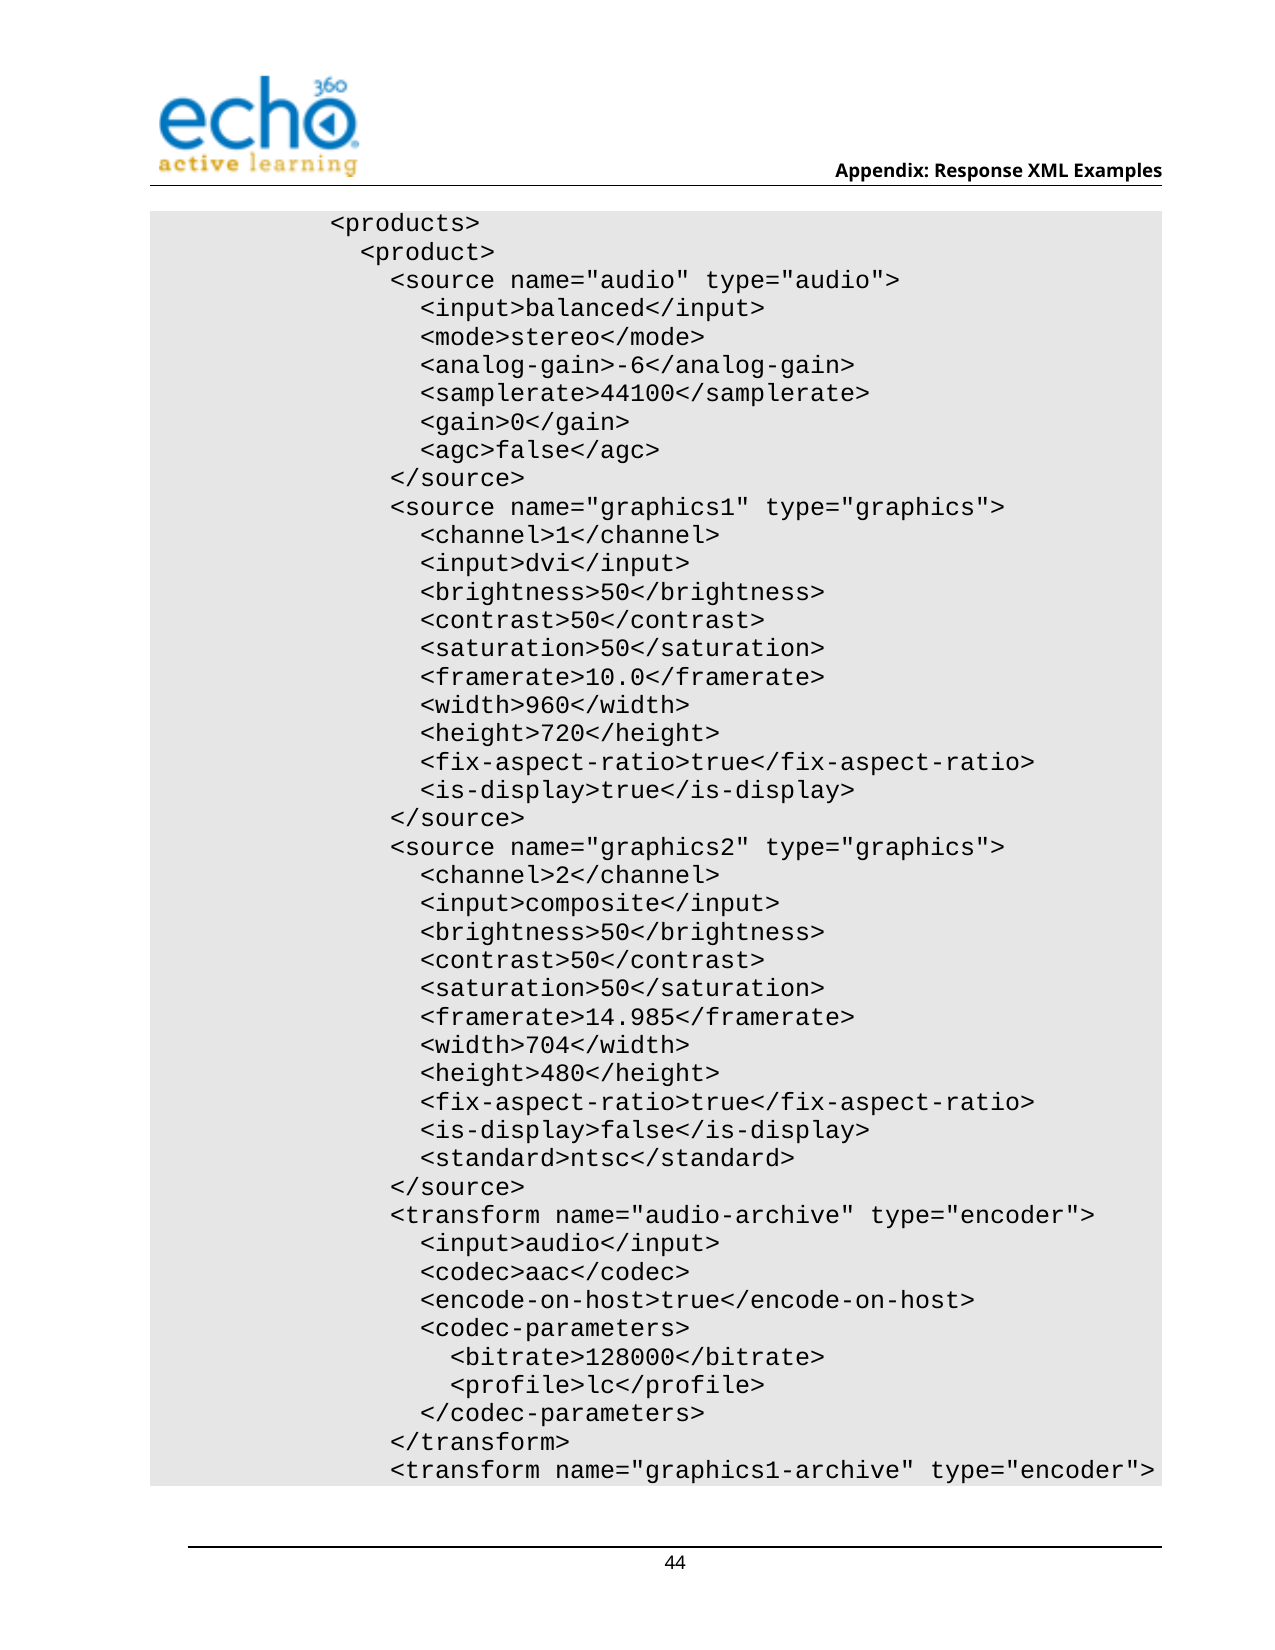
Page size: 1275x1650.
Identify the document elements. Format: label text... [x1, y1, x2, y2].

text <saturation>50</saturation> [150, 976, 1162, 1004]
picture [159, 74, 362, 177]
text <codec-parameters> [150, 1316, 1162, 1344]
text <fix-aspect-ratio>true</fix-aspect-ratio> [150, 1089, 1162, 1117]
text <fix-aspect-ratio>true</fix-aspect-ratio> [150, 749, 1162, 777]
text <channel>1</channel> [150, 522, 1162, 551]
text <source name="graphics1" type="graphics"> [150, 494, 1162, 522]
text <products> [150, 211, 1162, 239]
text <gain>0</gain> [150, 409, 1162, 437]
text <is-display>false</is-display> [150, 1117, 1162, 1146]
text <bitrate>128000</bitrate> [150, 1344, 1162, 1372]
text <codec>aac</codec> [150, 1259, 1162, 1287]
text <brightness>50</brightness> [150, 579, 1162, 607]
text <height>480</height> [150, 1061, 1162, 1089]
text <product> [150, 239, 1162, 267]
text <framerate>10.0</framerate> [150, 664, 1162, 692]
text <source name="audio" type="audio"> [150, 267, 1162, 296]
text <agc>false</agc> [150, 437, 1162, 466]
text <input>composite</input> [150, 891, 1162, 919]
text </source> [150, 806, 1162, 834]
text <width>960</width> [150, 692, 1162, 721]
text <encode-on-host>true</encode-on-host> [150, 1287, 1162, 1316]
text <input>audio</input> [150, 1231, 1162, 1259]
text <mode>stereo</mode> [150, 324, 1162, 352]
text <standard>ntsc</standard> [150, 1146, 1162, 1174]
text </transform> [150, 1429, 1162, 1457]
text <contrast>50</contrast> [150, 947, 1162, 976]
text <width>704</width> [150, 1032, 1162, 1061]
text <profile>lc</profile> [150, 1372, 1162, 1401]
text <transform name="graphics1-archive" type="encoder"> [150, 1457, 1162, 1486]
text <framerate>14.985</framerate> [150, 1004, 1162, 1032]
text <transform name="audio-archive" type="encoder"> [150, 1202, 1162, 1231]
text <source name="graphics2" type="graphics"> [150, 834, 1162, 862]
text <brightness>50</brightness> [150, 919, 1162, 947]
text </source> [150, 1174, 1162, 1202]
text <saturation>50</saturation> [150, 636, 1162, 664]
text </source> [150, 466, 1162, 494]
text </codec-parameters> [150, 1401, 1162, 1429]
text <contrast>50</contrast> [150, 607, 1162, 636]
text <channel>2</channel> [150, 862, 1162, 891]
text <analog-gain>-6</analog-gain> [150, 352, 1162, 381]
text <is-display>true</is-display> [150, 777, 1162, 806]
text <height>720</height> [150, 721, 1162, 749]
text <samplerate>44100</samplerate> [150, 381, 1162, 409]
text <input>dvi</input> [150, 551, 1162, 579]
text <input>balanced</input> [150, 296, 1162, 324]
